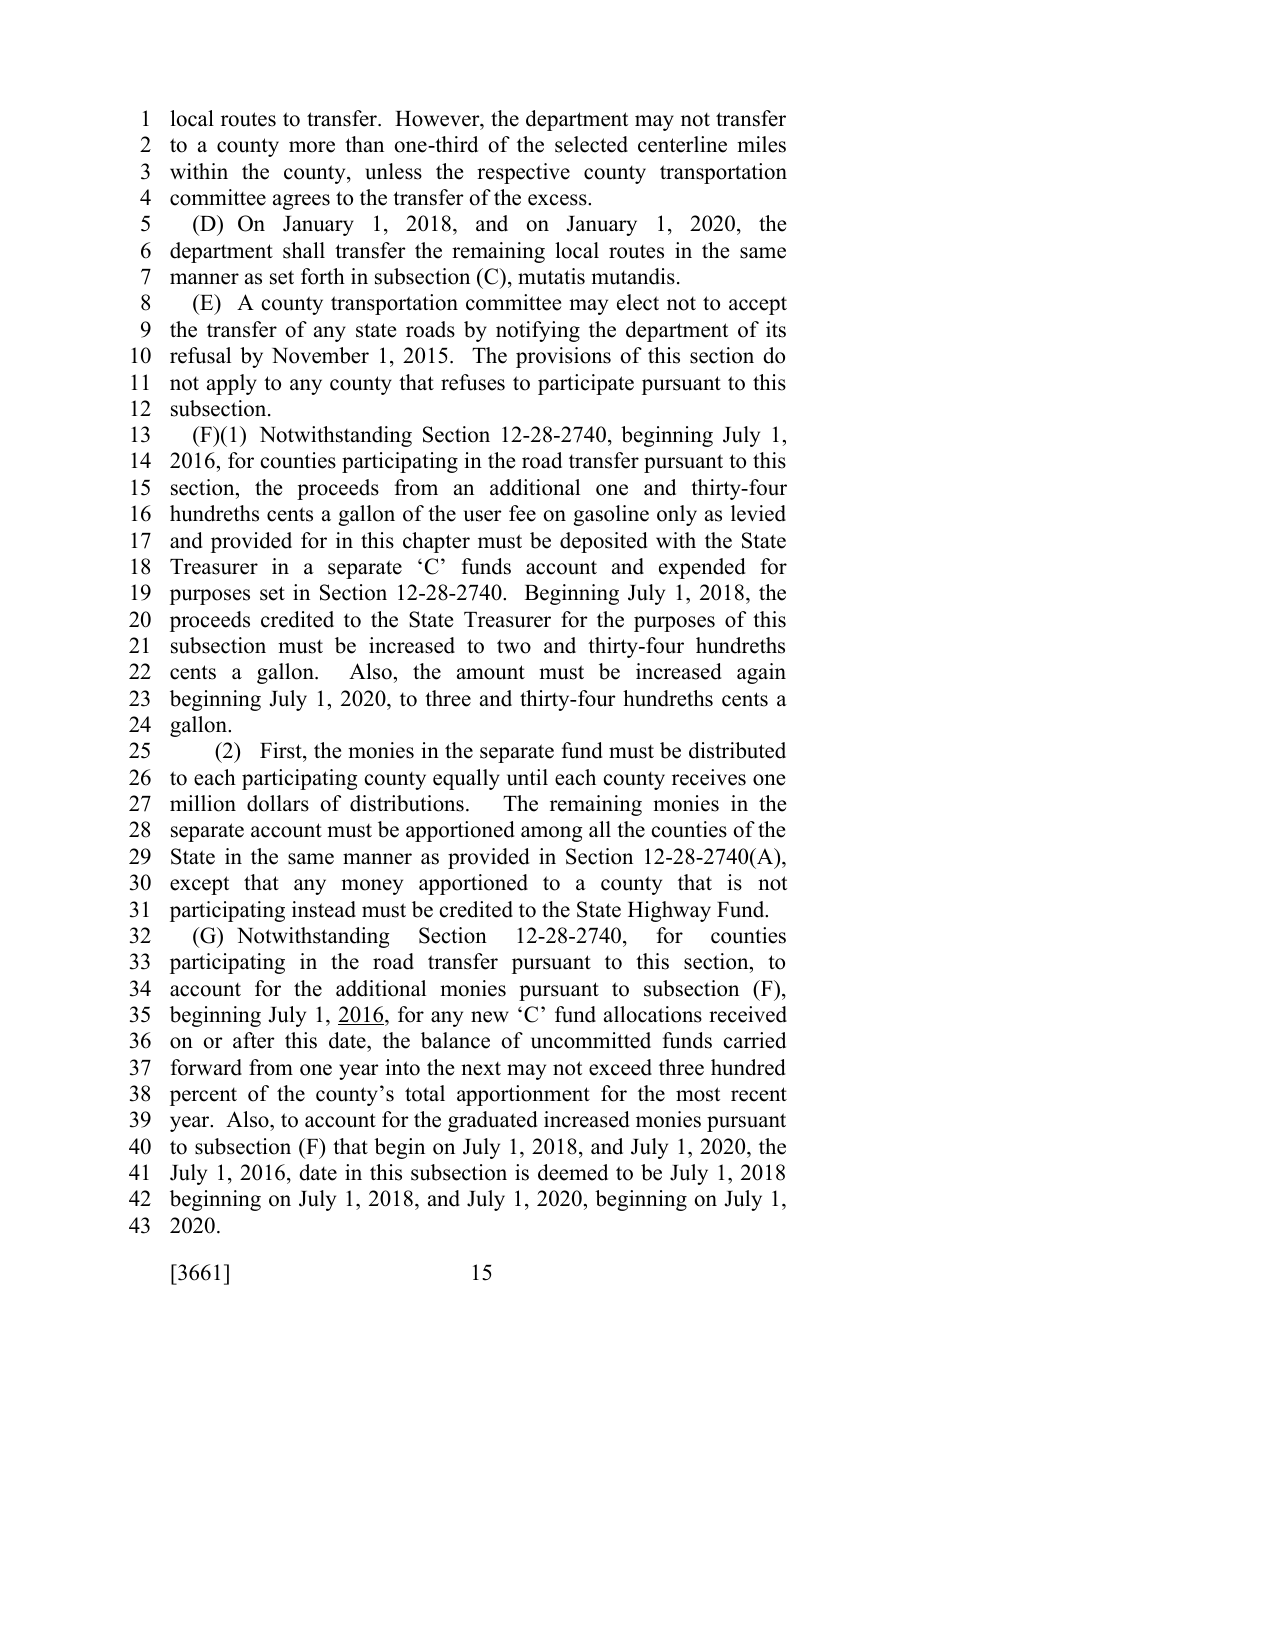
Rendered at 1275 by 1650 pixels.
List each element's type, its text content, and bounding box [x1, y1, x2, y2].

text (F)(1) Notwithstanding Section 12-28-2740, beginning July 1, 2016, for counties participating in the road transfer pursuant to this section, the proceeds from an additional one and thirty-four hundreths cents a gallon of the user fee on gasoline only as levied and provided for in this chapter must be deposited with the State Treasurer in a separate ‘C’ funds account and expended for purposes set in Section 12-28-2740. Beginning July 1, 2018, the proceeds credited to the State Treasurer for the purposes of this subsection must be increased to two and thirty-four hundreths cents a gallon. Also, the amount must be increased again beginning July 1, 2020, to three and thirty-four hundreths cents a gallon. [169, 421, 787, 737]
text (E) A county transportation committee may elect not to accept the transfer of any state roads by notifying the department of its refusal by November 1, 2015. The provisions of this section do not apply to any county that refuses to participate pursuant to this subsection. [169, 289, 787, 421]
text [169, 105, 787, 210]
text (G) Notwithstanding Section 12-28-2740, for counties participating in the road transfer pursuant to this section, to account for the additional monies pursuant to subsection (F), beginning July 1, 2016, for any new ‘C’ fund allocations received on or after this date, the balance of uncommitted funds carried forward from one year into the next may not exceed three hundred percent of the county’s total apportionment for the most recent year. Also, to account for the graduated increased monies pursuant to subsection (F) that begin on July 1, 2018, and July 1, 2020, the July 1, 2016, date in this subsection is deemed to be July 1, 2018 beginning on July 1, 2018, and July 1, 2020, beginning on July 1, 2020. [169, 922, 787, 1238]
text (2) First, the monies in the separate fund must be distributed to each participating county equally until each county receives one million dollars of distributions. The remaining monies in the separate account must be apportioned among all the counties of the State in the same manner as provided in Section 12-28-2740(A), except that any money apportioned to a county that is not participating instead must be credited to the State Highway Fund. [169, 737, 787, 922]
text (D) On January 1, 2018, and on January 1, 2020, the department shall transfer the remaining local routes in the same manner as set forth in subsection (C), mutatis mutandis. [169, 210, 787, 289]
